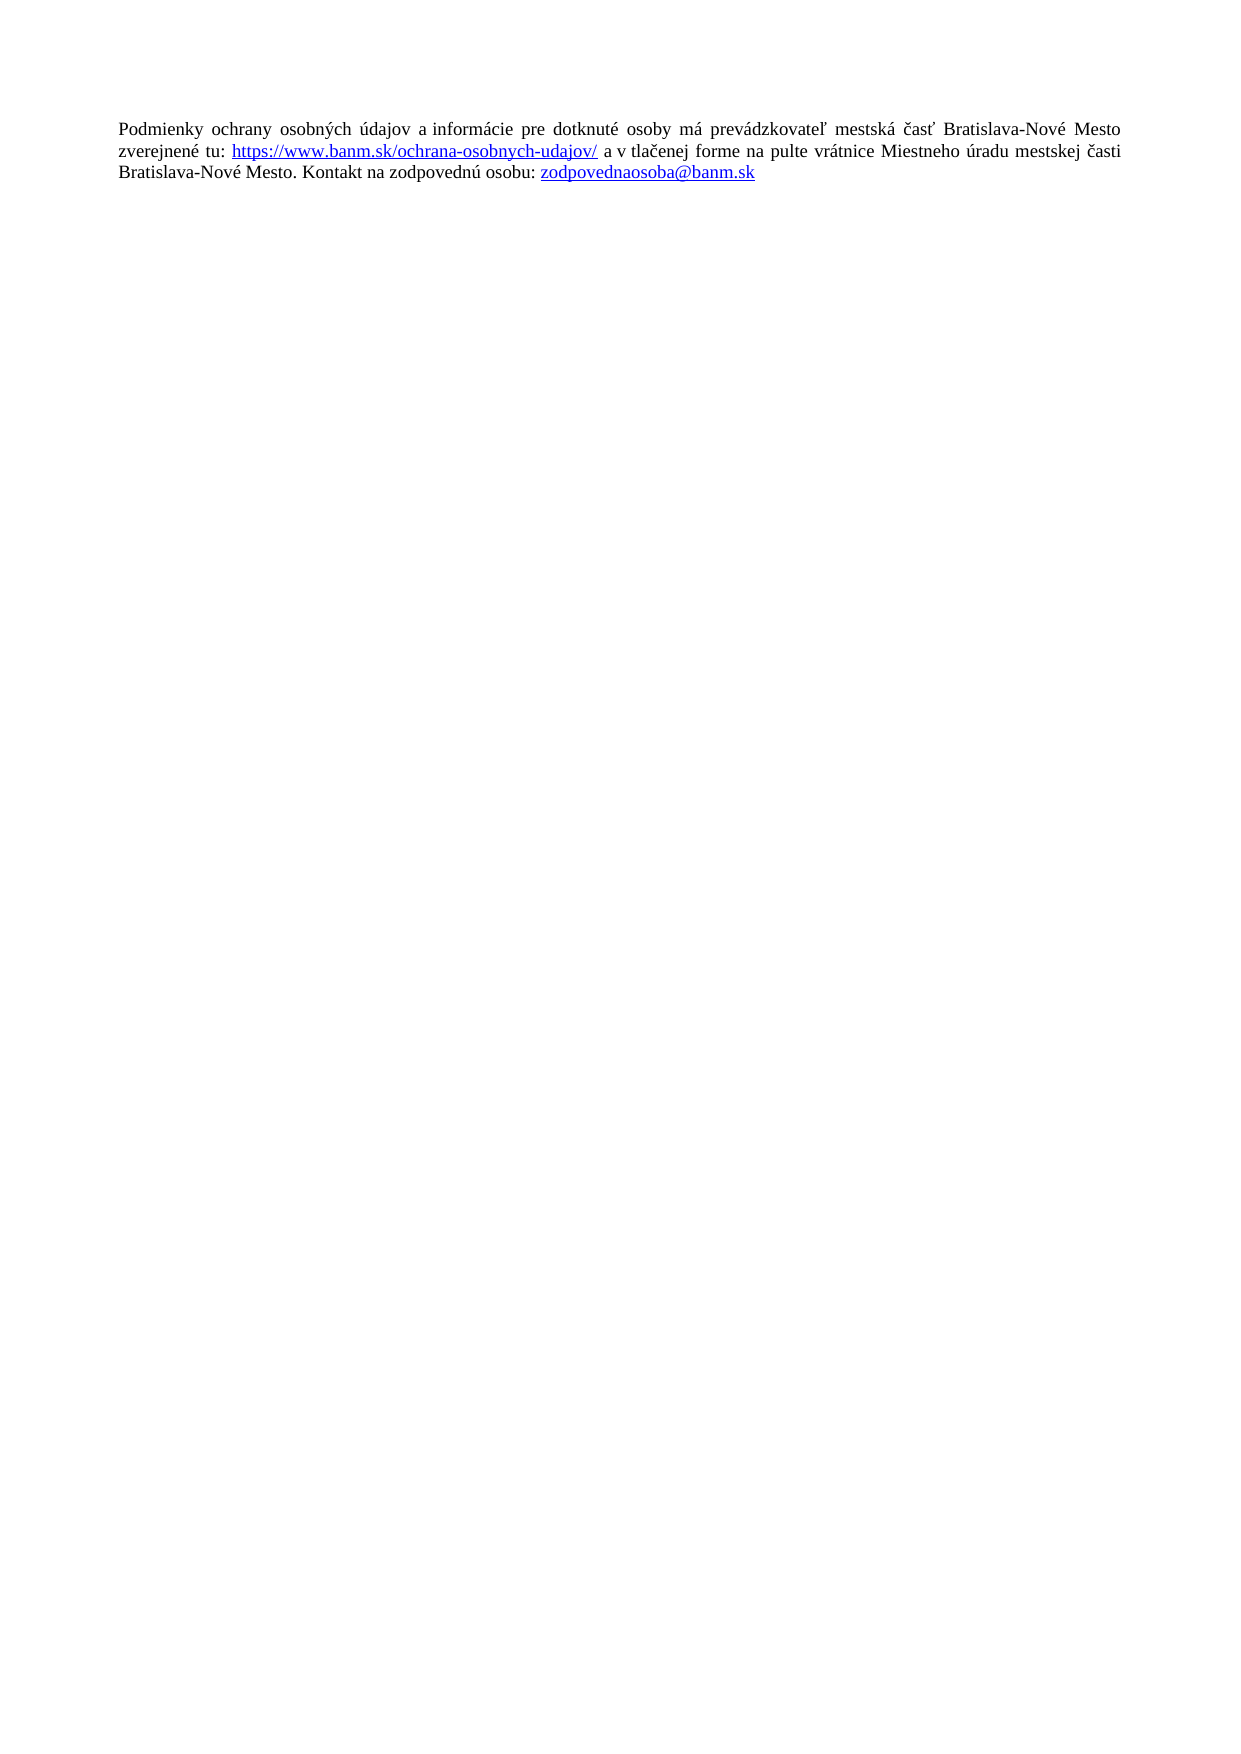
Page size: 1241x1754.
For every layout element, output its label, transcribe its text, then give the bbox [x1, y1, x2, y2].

text Podmienky ochrany osobných údajov a informácie pre dotknuté osoby má prevádzkovateľ mestská časť Bratislava-Nové Mesto zverejnené tu: https://www.banm.sk/ochrana-osobnych-udajov/ a v tlačenej forme na pulte vrátnice Miestneho úradu mestskej časti Bratislava-Nové Mesto. Kontakt na zodpovednú osobu: zodpovednaosoba@banm.sk [118, 118, 1122, 183]
